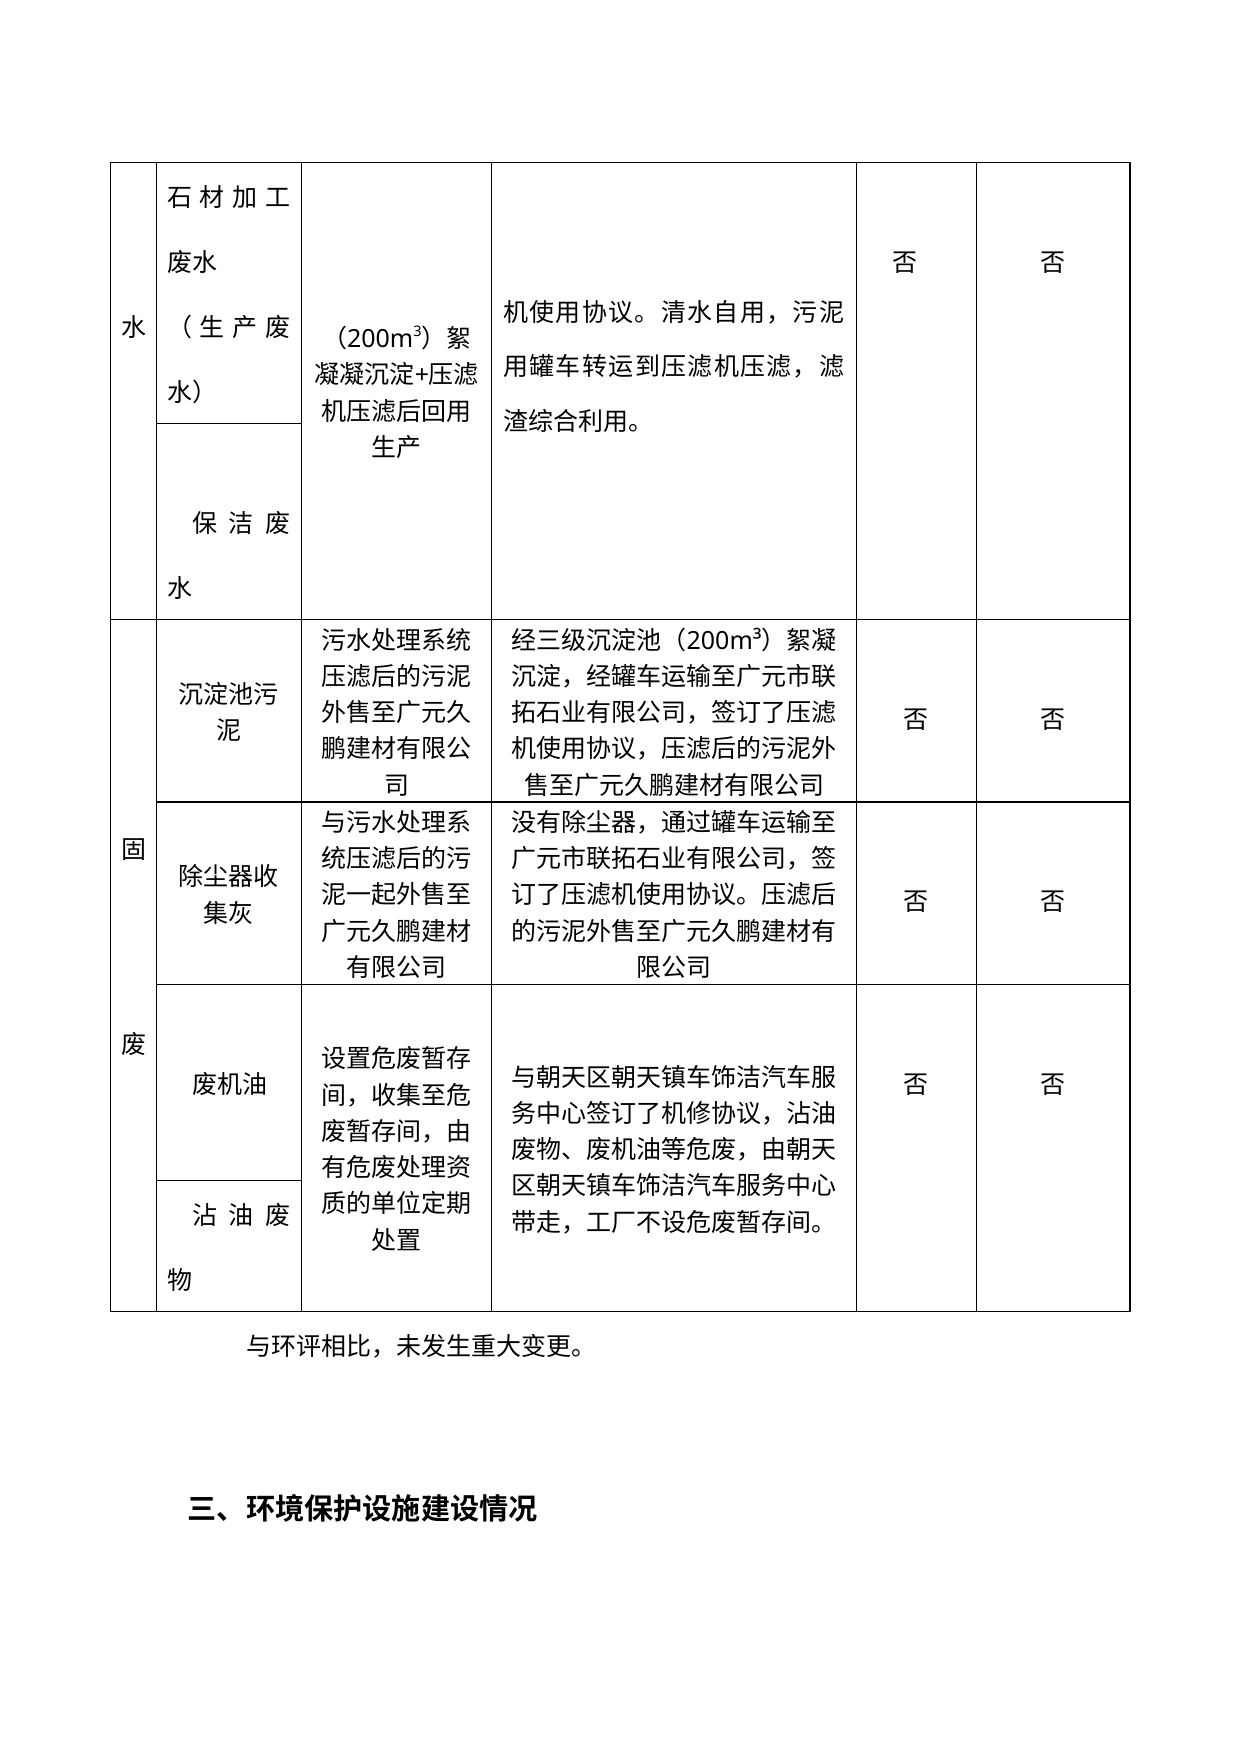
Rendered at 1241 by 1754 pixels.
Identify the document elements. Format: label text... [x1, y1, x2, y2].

table_cell 除尘器收集灰 [157, 803, 301, 984]
table_cell 没有除尘器，通过罐车运输至广元市联拓石业有限公司，签订了压滤机使用协议。压滤后的污泥外售至广元久鹏建材有限公司 [492, 803, 856, 984]
table_cell 沾油废物 [157, 1181, 301, 1311]
table_cell 保洁废水 [157, 424, 301, 619]
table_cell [492, 163, 856, 619]
table_cell 否 [857, 803, 976, 984]
table_cell 沉淀池污泥 [157, 620, 301, 801]
table_cell 否 [977, 620, 1129, 801]
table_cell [302, 163, 491, 619]
table_cell 污水处理系统压滤后的污泥外售至广元久鹏建材有限公司 [302, 620, 491, 801]
table_cell 否 [977, 163, 1129, 619]
table_cell 废机油 [157, 985, 301, 1180]
table_cell 固 废 [111, 620, 156, 1311]
text 与环评相比，未发生重大变更。 [187, 1312, 1053, 1377]
table_cell 否 [857, 620, 976, 801]
text 三、环境保护设施建设情况 [187, 1474, 1053, 1539]
table_cell 否 [977, 985, 1129, 1311]
table_cell 与污水处理系统压滤后的污泥一起外售至广元久鹏建材有限公司 [302, 803, 491, 984]
table_cell 经三级沉淀池（200m³）絮凝沉淀，经罐车运输至广元市联拓石业有限公司，签订了压滤机使用协议，压滤后的污泥外售至广元久鹏建材有限公司 [492, 620, 856, 801]
table_cell 废 水 [111, 163, 156, 619]
table_cell 否 [977, 803, 1129, 984]
table_cell 与朝天区朝天镇车饰洁汽车服务中心签订了机修协议，沾油废物、废机油等危废，由朝天区朝天镇车饰洁汽车服务中心带走，工厂不设危废暂存间。 [492, 985, 856, 1311]
table_cell 石材加工废水 （生产废水） [157, 163, 301, 423]
table_cell 否 [857, 163, 976, 619]
table_cell 设置危废暂存间，收集至危废暂存间，由有危废处理资质的单位定期处置 [302, 985, 491, 1311]
table_cell 否 [857, 985, 976, 1311]
